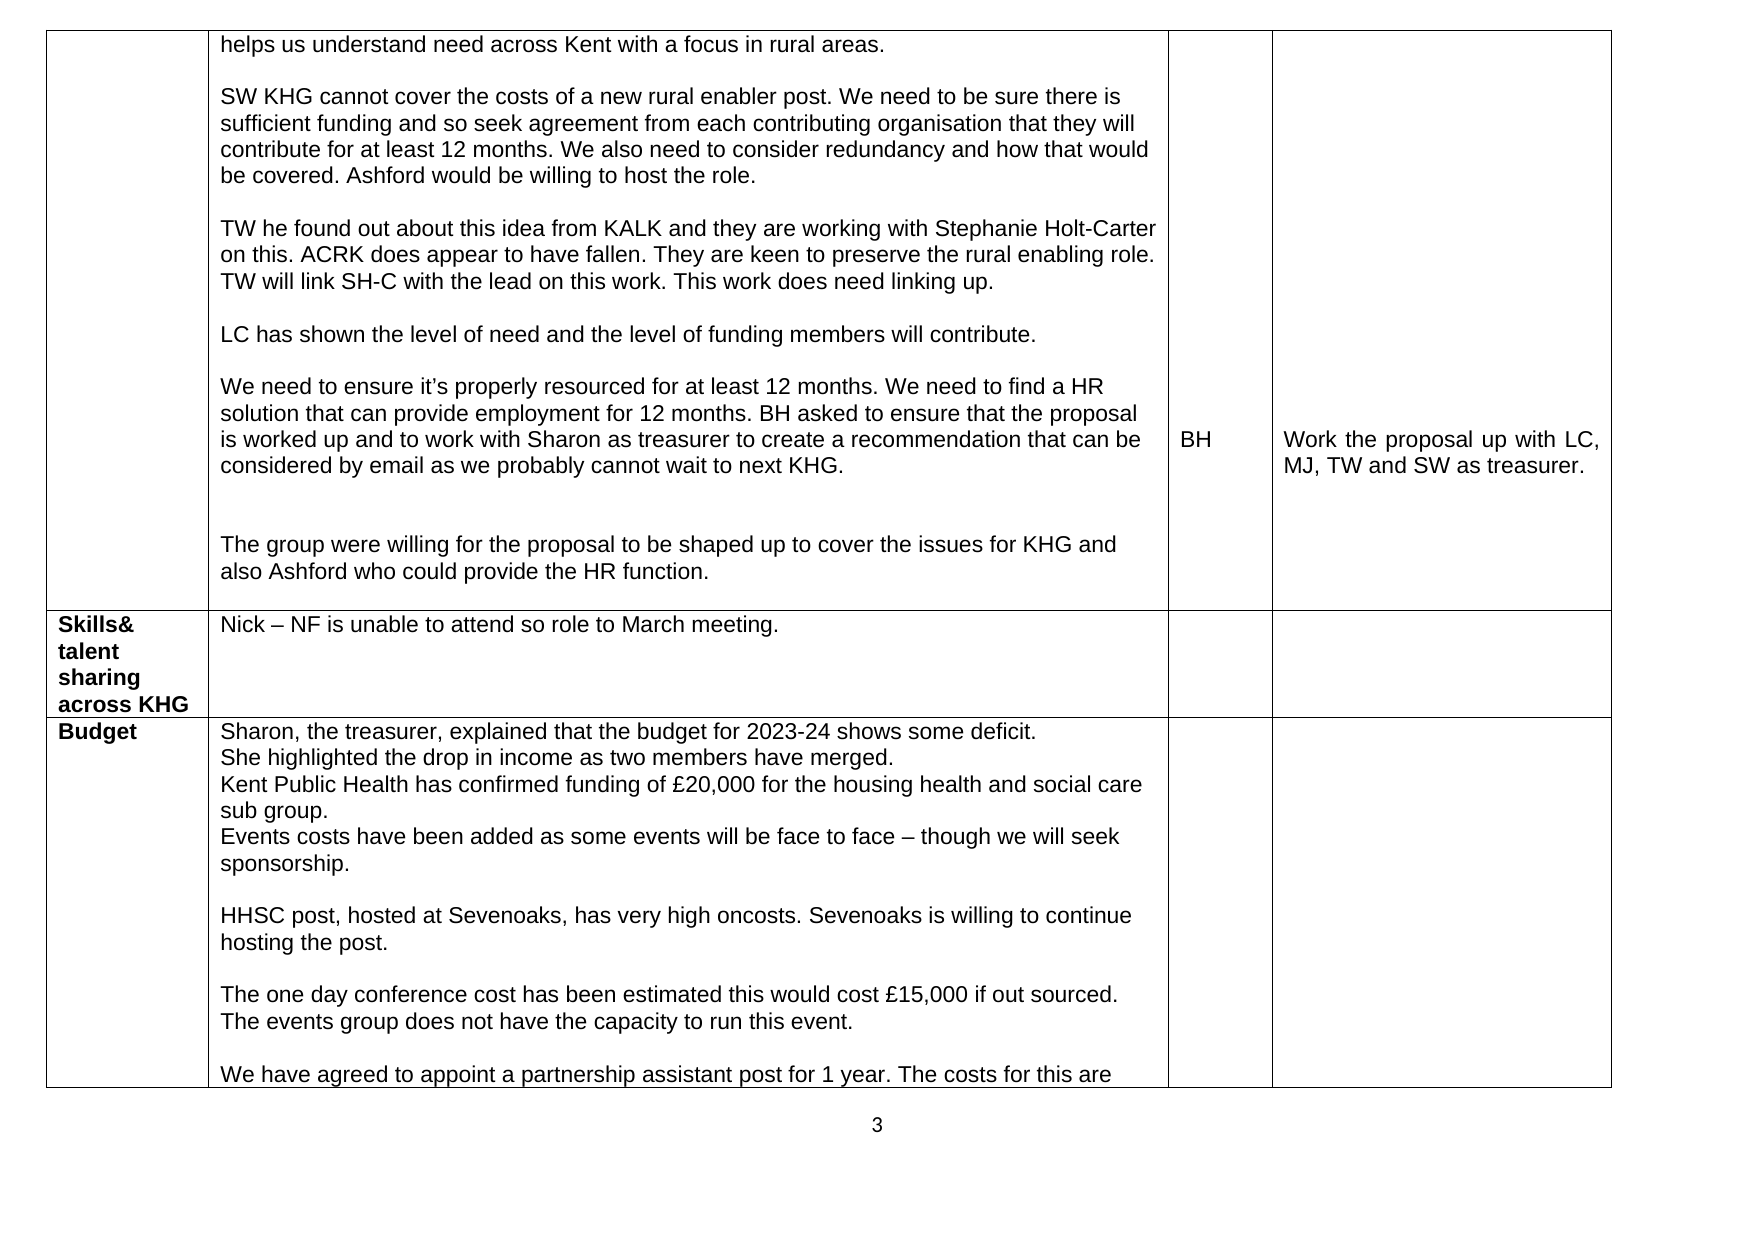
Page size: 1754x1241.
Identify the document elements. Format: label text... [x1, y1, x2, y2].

table_cell Skills& talent sharing across KHG [47, 611, 208, 717]
table_cell [1273, 611, 1611, 717]
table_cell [47, 31, 208, 610]
table_cell [1169, 718, 1272, 1087]
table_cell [209, 31, 1168, 610]
table_cell [1273, 718, 1611, 1087]
table_cell [1169, 611, 1272, 717]
table_cell Budget [47, 718, 208, 1087]
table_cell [209, 718, 1168, 1087]
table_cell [1273, 31, 1611, 610]
table_cell BH [1169, 31, 1272, 610]
table_cell Nick – NF is unable to attend so role to March meeting. [209, 611, 1168, 717]
